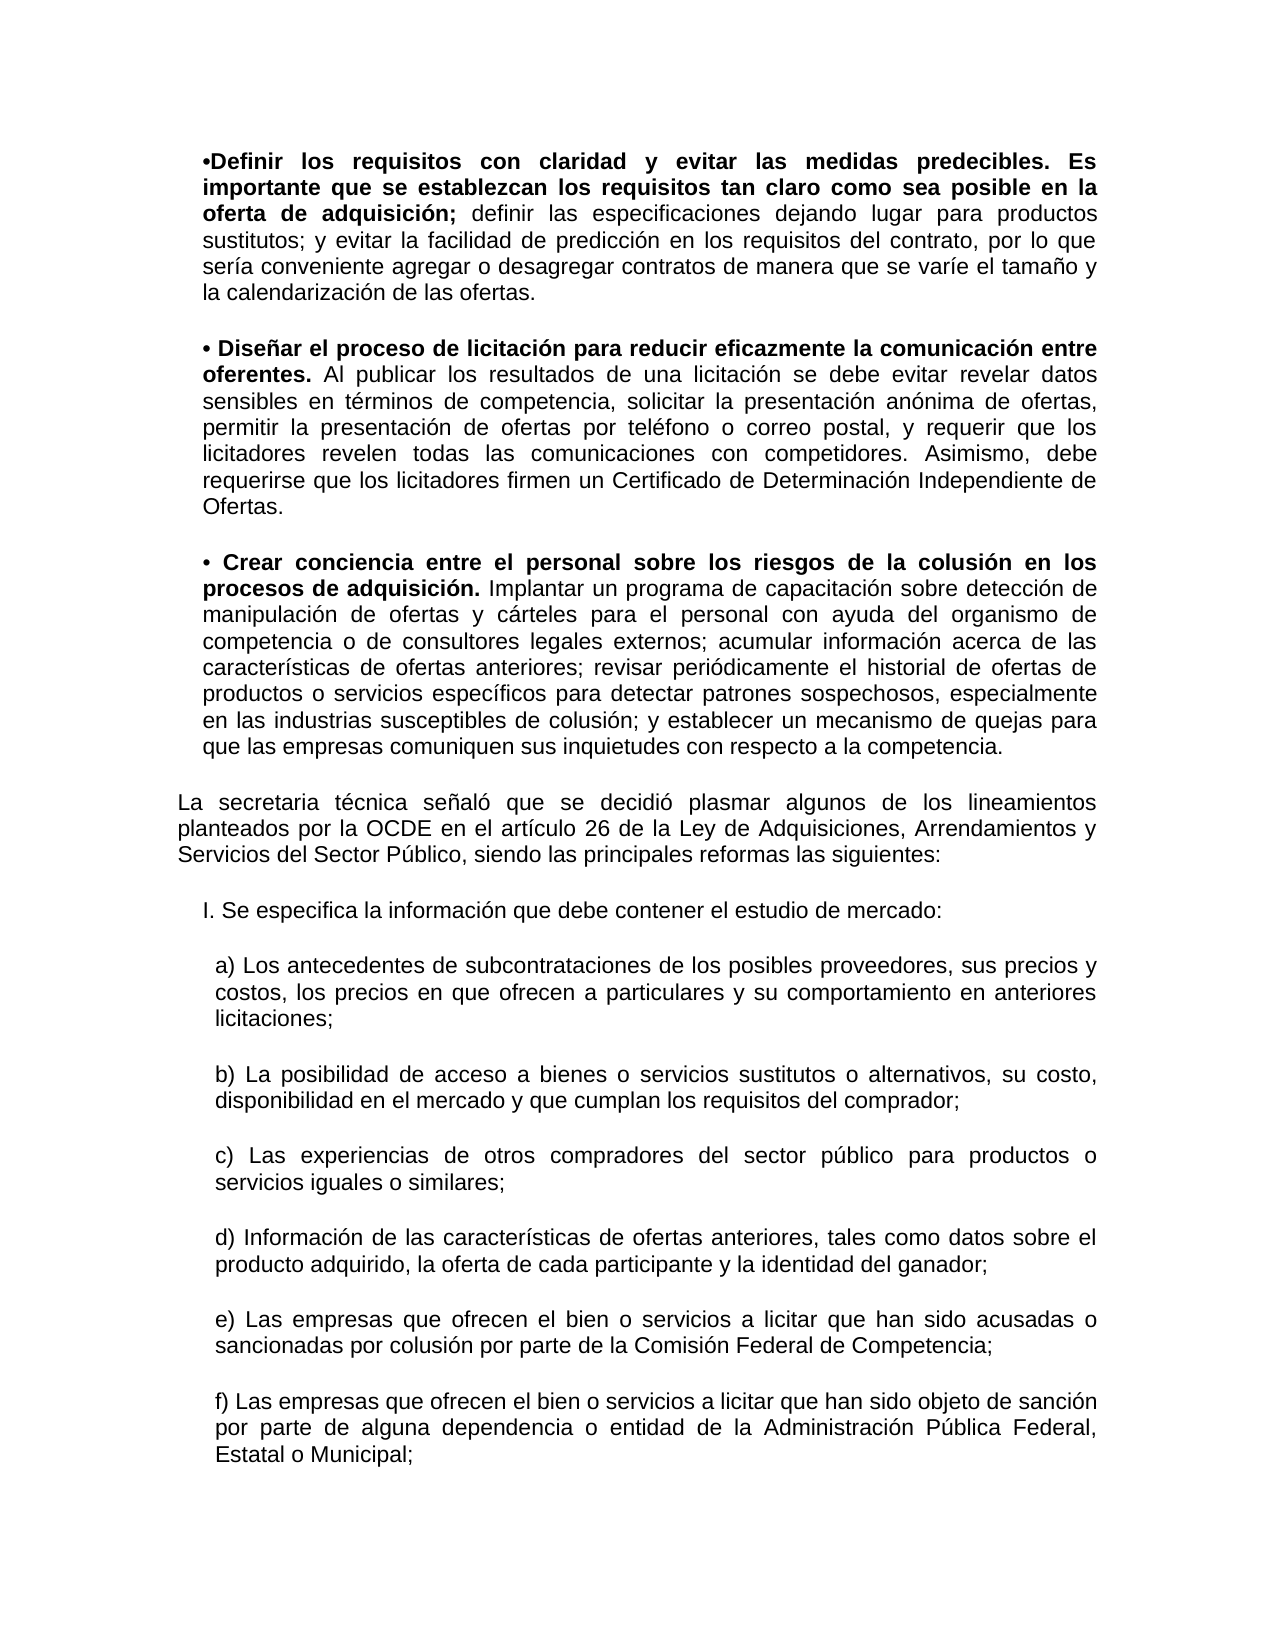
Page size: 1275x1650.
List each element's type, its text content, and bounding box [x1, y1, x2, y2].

text e) Las empresas que ofrecen el bien o servicios a licitar que han sido acusadas o sancionadas por colusión por parte de la Comisión Federal de Competencia; [215, 1306, 1098, 1359]
text b) La posibilidad de acceso a bienes o servicios sustitutos o alternativos, su costo, disponibilidad en el mercado y que cumplan los requisitos del comprador; [215, 1061, 1098, 1113]
text a) Los antecedentes de subcontrataciones de los posibles proveedores, sus precios y costos, los precios en que ofrecen a particulares y su comportamiento en anteriores licitaciones; [215, 952, 1098, 1031]
text c) Las experiencias de otros compradores del sector público para productos o servicios iguales o similares; [215, 1142, 1098, 1195]
text f) Las empresas que ofrecen el bien o servicios a licitar que han sido objeto de sanción por parte de alguna dependencia o entidad de la Administración Pública Federal, Estatal o Municipal; [215, 1388, 1098, 1467]
text • Crear conciencia entre el personal sobre los riesgos de la colusión en los procesos de adquisición. Implantar un programa de capacitación sobre detección de manipulación de ofertas y cárteles para el personal con ayuda del organismo de competencia o de consultores legales externos; acumular información acerca de las características de ofertas anteriores; revisar periódicamente el historial de ofertas de productos o servicios específicos para detectar patrones sospechosos, especialmente en las industrias susceptibles de colusión; y establecer un mecanismo de quejas para que las empresas comuniquen sus inquietudes con respecto a la competencia. [202, 548, 1098, 759]
text • Diseñar el proceso de licitación para reducir eficazmente la comunicación entre oferentes. Al publicar los resultados de una licitación se debe evitar revelar datos sensibles en términos de competencia, solicitar la presentación anónima de ofertas, permitir la presentación de ofertas por teléfono o correo postal, y requerir que los licitadores revelen todas las comunicaciones con competidores. Asimismo, debe requerirse que los licitadores firmen un Certificado de Determinación Independiente de Ofertas. [202, 335, 1098, 519]
text La secretaria técnica señaló que se decidió plasmar algunos de los lineamientos planteados por la OCDE en el artículo 26 de la Ley de Adquisiciones, Arrendamientos y Servicios del Sector Público, siendo las principales reformas las siguientes: [177, 788, 1098, 868]
text d) Información de las características de ofertas anteriores, tales como datos sobre el producto adquirido, la oferta de cada participante y la identidad del ganador; [215, 1224, 1098, 1277]
text I. Se especifica la información que debe contener el estudio de mercado: [202, 897, 1098, 923]
text •Definir los requisitos con claridad y evitar las medidas predecibles. Es importante que se establezcan los requisitos tan claro como sea posible en la oferta de adquisición; definir las especificaciones dejando lugar para productos sustitutos; y evitar la facilidad de predicción en los requisitos del contrato, por lo que sería conveniente agregar o desagregar contratos de manera que se varíe el tamaño y la calendarización de las ofertas. [202, 148, 1098, 306]
